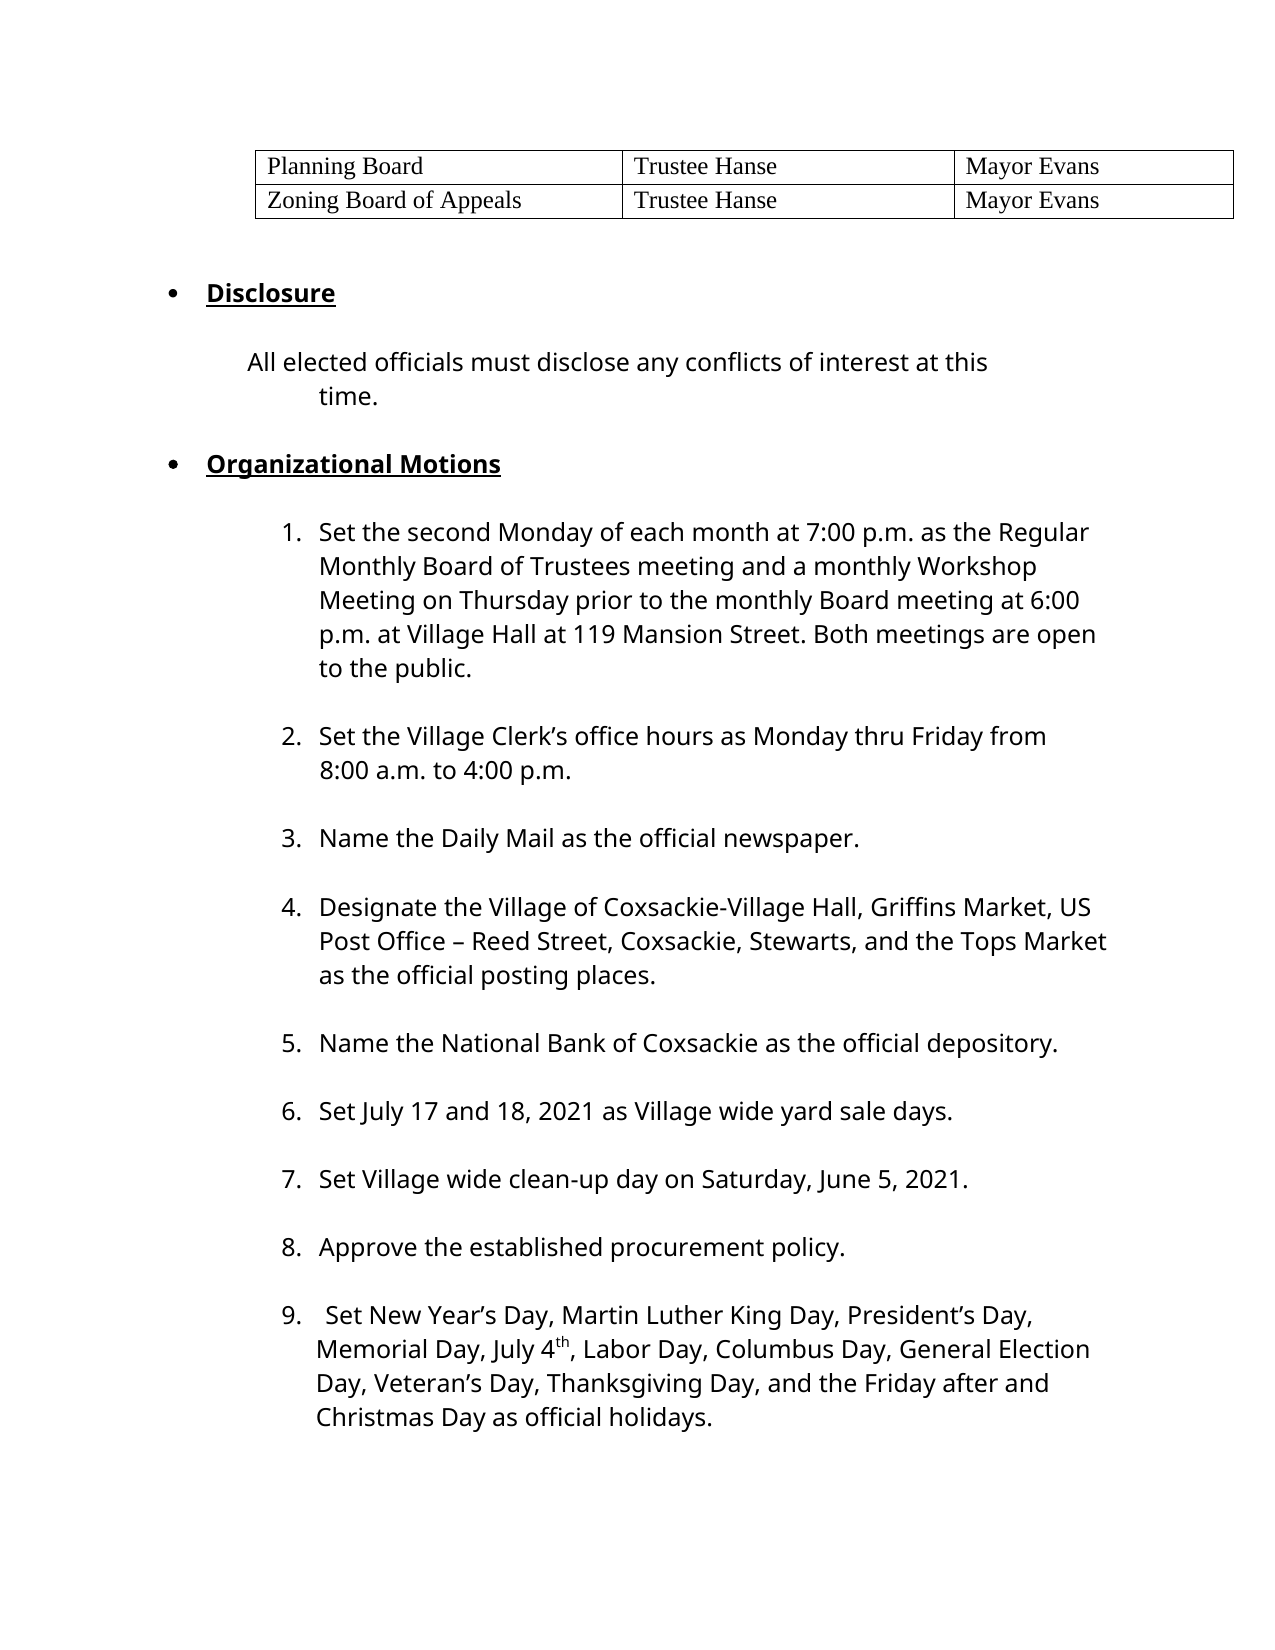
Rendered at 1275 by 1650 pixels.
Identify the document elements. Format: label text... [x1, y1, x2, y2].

list Set Village wide clean-up day on Saturday, June 5, 2021. [281, 1162, 1125, 1196]
text Memorial Day, July 4th, Labor Day, Columbus Day, General Election Day, Veteran’s Day, Thanksgiving Day, and the Friday after and Christmas Day as official holidays. [225, 1332, 1125, 1434]
text All elected officials must disclose any conflicts of interest at this time. [150, 344, 1050, 412]
table_cell Trustee Hanse [623, 185, 954, 218]
list Name the Daily Mail as the official newspaper. [281, 821, 1125, 855]
list Disclosure [169, 276, 1050, 310]
table_cell Trustee Hanse [623, 151, 954, 184]
list Set July 17 and 18, 2021 as Village wide yard sale days. [281, 1093, 1125, 1128]
list Approve the established procurement policy. [281, 1230, 1125, 1264]
list Set the second Monday of each month at 7:00 p.m. as the Regular Monthly Board of Trustees meeting and a monthly Workshop Meeting on Thursday prior to the monthly Board meeting at 6:00 p.m. at Village Hall at 119 Mansion Street. Both meetings are open to the public. [281, 514, 1125, 685]
text 8:00 a.m. to 4:00 p.m. [150, 753, 1125, 787]
table_cell Planning Board [256, 151, 622, 184]
list Designate the Village of Coxsackie-Village Hall, Griffins Market, US Post Office – Reed Street, Coxsackie, Stewarts, and the Tops Market as the official posting places. [281, 889, 1125, 991]
table_cell Zoning Board of Appeals [256, 185, 622, 218]
list Set New Year’s Day, Martin Luther King Day, President’s Day, [281, 1298, 1125, 1332]
list Set the Village Clerk’s office hours as Monday thru Friday from [281, 719, 1125, 753]
list Name the National Bank of Coxsackie as the official depository. [281, 1025, 1125, 1059]
table_cell Mayor Evans [955, 151, 1233, 184]
list Organizational Motions [169, 446, 1050, 480]
table_cell Mayor Evans [955, 185, 1233, 218]
